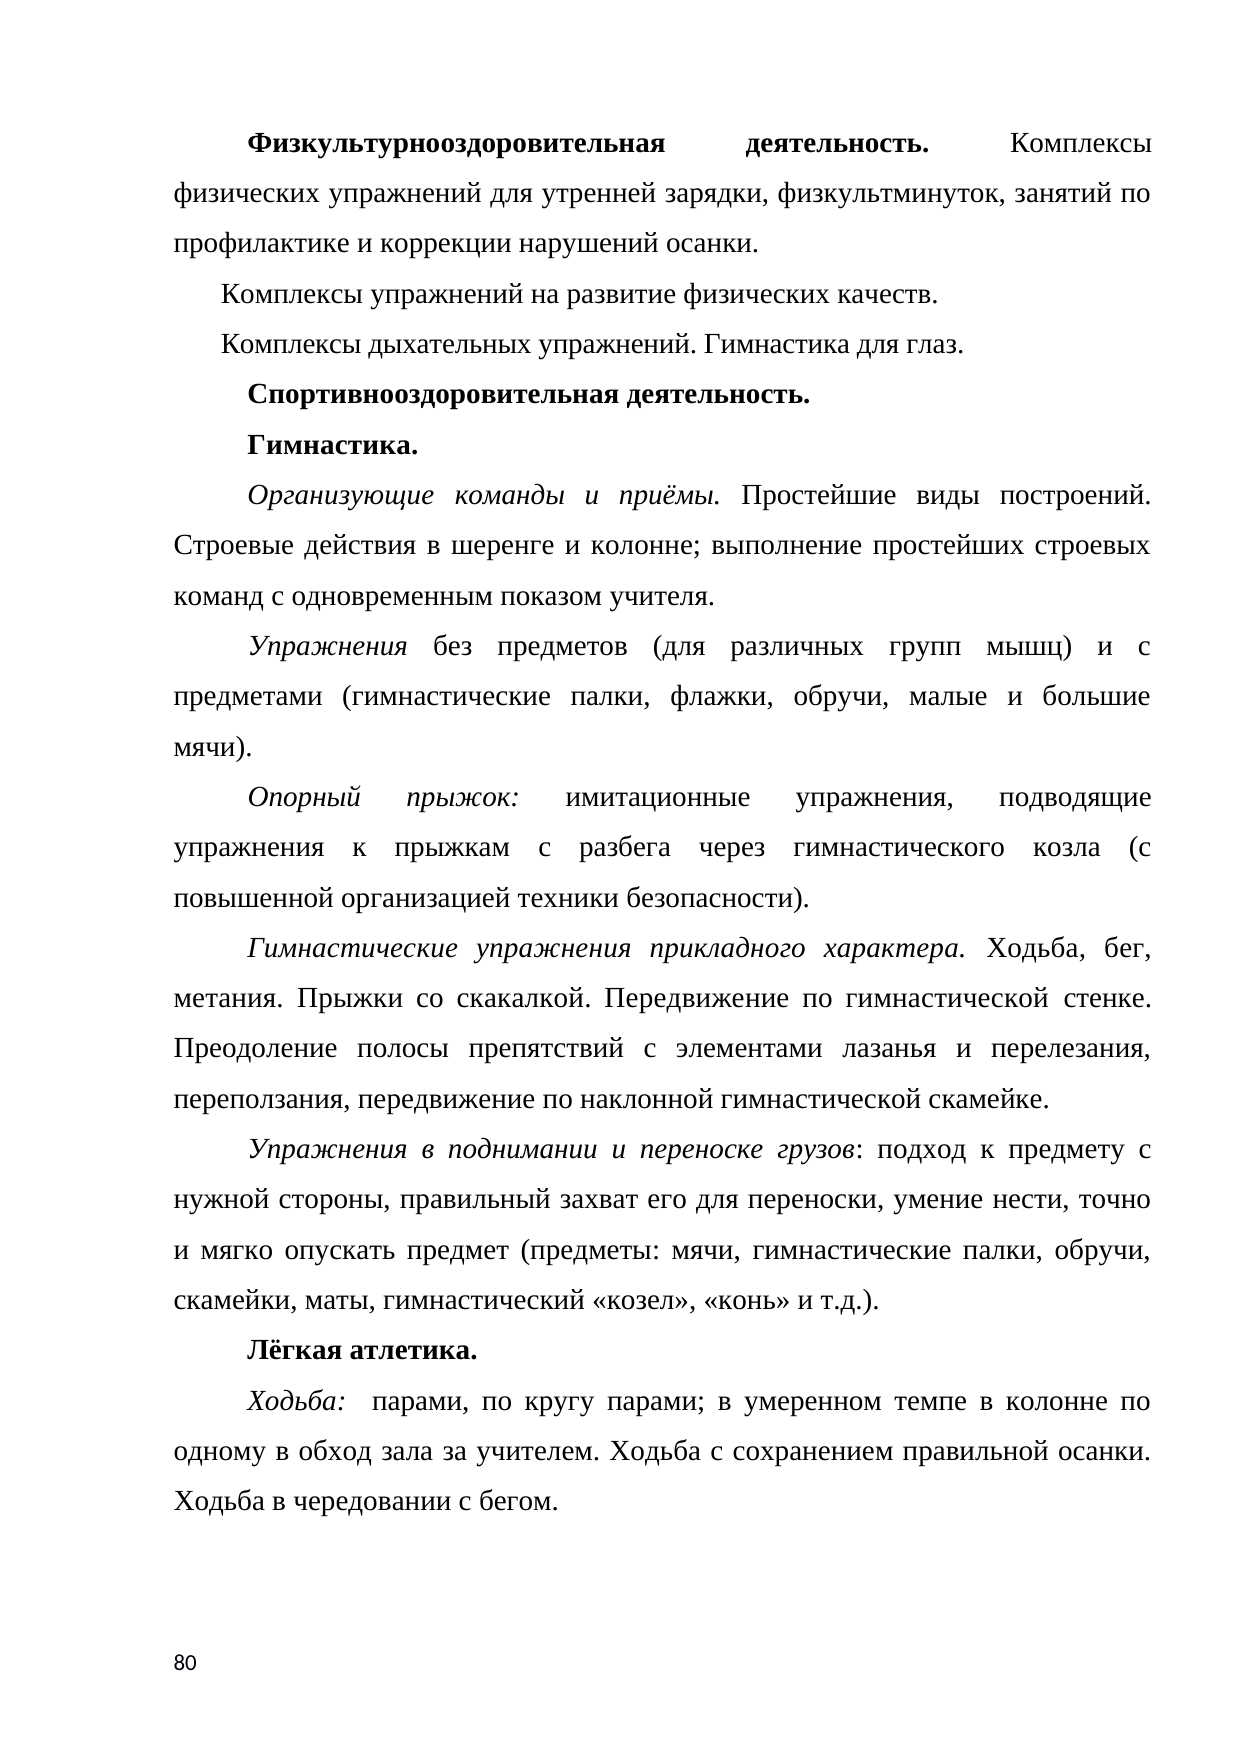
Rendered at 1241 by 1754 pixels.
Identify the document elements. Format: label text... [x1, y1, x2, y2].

text Упражнения без предметов (для различных групп мышц) и с предметами (гимнастические палки, флажки, обручи, малые и большие мячи). [173, 628, 1152, 762]
text Спортивно­оздоровительная деятельность. [173, 377, 1152, 410]
text Организующие команды и приёмы. Простейшие виды построений. Строевые действия в шеренге и колонне; выполнение простейших строевых команд с одновременным показом учителя. [173, 477, 1152, 611]
text Лёгкая атлетика. [173, 1332, 1152, 1366]
text Физкультурно­оздоровительная деятельность. Комплексы физических упражнений для утренней зарядки, физкультминуток, занятий по профилактике и коррекции нарушений осанки. [173, 125, 1152, 259]
text Опорный прыжок: имитационные упражнения, подводящие упражнения к прыжкам с разбега через гимнастического козла (с повышенной организацией техники безопасности). [173, 779, 1152, 913]
text Гимнастические упражнения прикладного характера. Ходьба, бег, метания. Прыжки со скакалкой. Передвижение по гимнастической стенке. Преодоление полосы препятствий с элементами лазанья и перелезания, переползания, передвижение по наклонной гимнастической скамейке. [173, 930, 1152, 1114]
text Упражнения в поднимании и переноске грузов: подход к предмету с нужной стороны, правильный захват его для переноски, умение нести, точно и мягко опускать предмет (предметы: мячи, гимнастические палки, обручи, скамейки, маты, гимнастический «козел», «конь» и т.д.). [173, 1131, 1152, 1316]
text Комплексы дыхательных упражнений. Гимнастика для глаз. [173, 326, 1152, 360]
text Ходьба: парами, по кругу парами; в умеренном темпе в колонне по одному в обход зала за учителем. Ходьба с сохранением правильной осанки. Ходьба в чередовании с бегом. [173, 1383, 1152, 1517]
text Комплексы упражнений на развитие физических качеств. [173, 276, 1152, 309]
text Гимнастика. [173, 427, 1152, 460]
